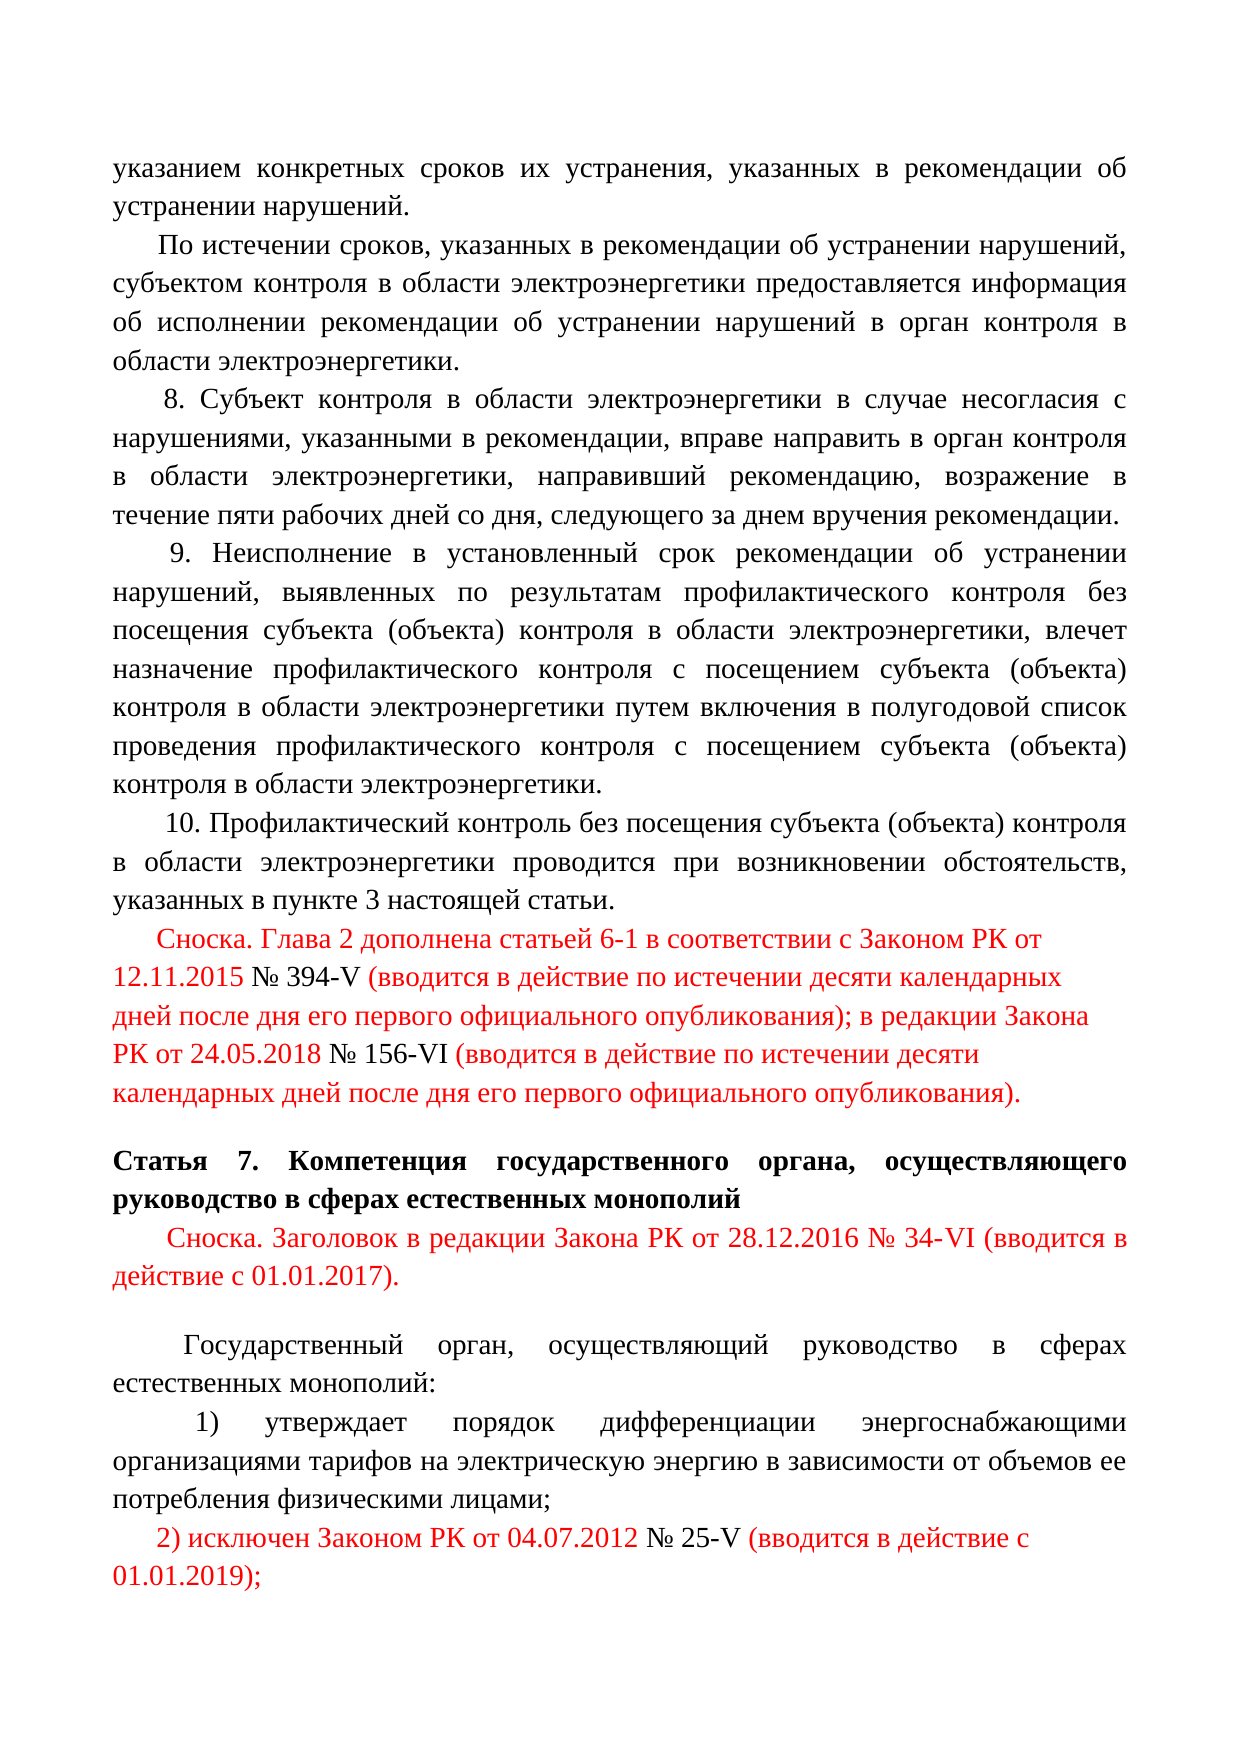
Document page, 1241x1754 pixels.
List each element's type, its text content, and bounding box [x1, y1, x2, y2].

text Статья 7. Компетенция государственного органа, осуществляющего руководство в сферах естественных монополий [112, 1143, 1128, 1215]
text Сноска. Заголовок в редакции Закона РК от 28.12.2016 № 34-VІ (вводится в действие с 01.01.2017). [112, 1220, 1128, 1292]
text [112, 150, 1128, 222]
text 9. Неисполнение в установленный срок рекомендации об устранении нарушений, выявленных по результатам профилактического контроля без посещения субъекта (объекта) контроля в области электроэнергетики, влечет назначение профилактического контроля с посещением субъекта (объекта) контроля в области электроэнергетики путем включения в полугодовой список проведения профилактического контроля с посещением субъекта (объекта) контроля в области электроэнергетики. [112, 535, 1128, 800]
text По истечении сроков, указанных в рекомендации об устранении нарушений, субъектом контроля в области электроэнергетики предоставляется информация об исполнении рекомендации об устранении нарушений в орган контроля в области электроэнергетики. [112, 227, 1128, 376]
text 1) утверждает порядок дифференциации энергоснабжающими организациями тарифов на электрическую энергию в зависимости от объемов ее потребления физическими лицами; [112, 1404, 1128, 1515]
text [112, 1520, 1128, 1592]
text 8. Субъект контроля в области электроэнергетики в случае несогласия с нарушениями, указанными в рекомендации, вправе направить в орган контроля в области электроэнергетики, направивший рекомендацию, возражение в течение пяти рабочих дней со дня, следующего за днем вручения рекомендации. [112, 381, 1128, 530]
text Сноска. Глава 2 дополнена статьей 6-1 в соответствии с Законом РК от 12.11.2015 № 394-V (вводится в действие по истечении десяти календарных дней после дня его первого официального опубликования); в редакции Закона РК от 24.05.2018 № 156-VI (вводится в действие по истечении десяти календарных дней после дня его первого официального опубликования). [112, 921, 1128, 1139]
text Государственный орган, осуществляющий руководство в сферах естественных монополий: [112, 1327, 1128, 1399]
text 10. Профилактический контроль без посещения субъекта (объекта) контроля в области электроэнергетики проводится при возникновении обстоятельств, указанных в пункте 3 настоящей статьи. [112, 805, 1128, 916]
